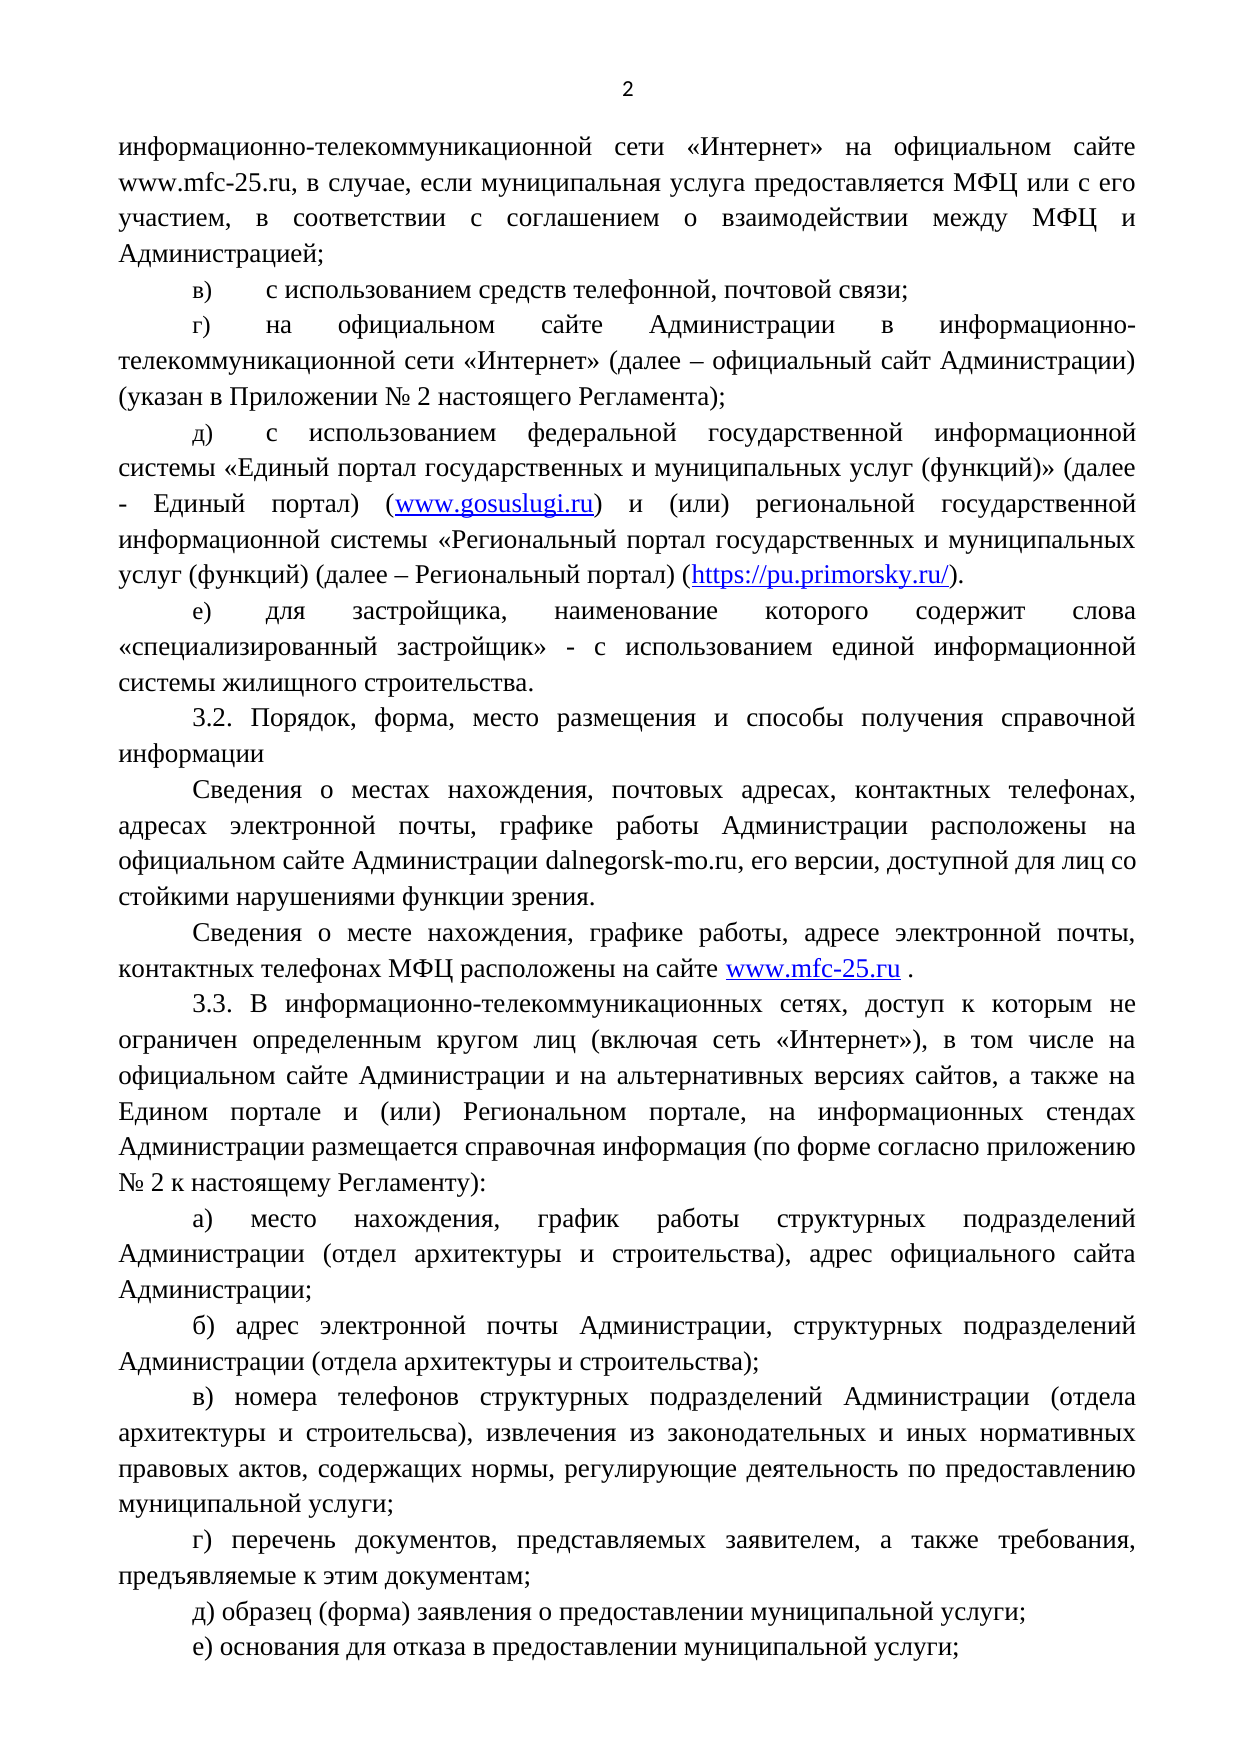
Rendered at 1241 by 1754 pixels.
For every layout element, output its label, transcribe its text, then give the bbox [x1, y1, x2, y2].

text Сведения о местах нахождения, почтовых адресах, контактных телефонах, адресах электронной почты, графике работы Администрации расположены на официальном сайте Администрации dalnegorsk-mo.ru, его версии, доступной для лиц со стойкими нарушениями функции зрения. [118, 773, 1137, 911]
text е) основания для отказа в предоставлении муниципальной услуги; [118, 1631, 1137, 1662]
text 3.2. Порядок, форма, место размещения и способы получения справочной информации [118, 702, 1137, 768]
list на официальном сайте Администрации в информационно-телекоммуникационной сети «Интернет» (далее – официальный сайт Администрации) (указан в Приложении № 2 настоящего Регламента); [118, 308, 1137, 411]
list для застройщика, наименование которого содержит слова «специализированный застройщик» - с использованием единой информационной системы жилищного строительства. [118, 594, 1137, 697]
text 3.3. В информационно-телекоммуникационных сетях, доступ к которым не ограничен определенным кругом лиц (включая сеть «Интернет»), в том числе на официальном сайте Администрации и на альтернативных версиях сайтов, а также на Едином портале и (или) Региональном портале, на информационных стендах Администрации размещается справочная информация (по форме согласно приложению № 2 к настоящему Регламенту): [118, 987, 1137, 1197]
list с использованием федеральной государственной информационной системы «Единый портал государственных и муниципальных услуг (функций)» (далее - Единый портал) (www.gosuslugi.ru) и (или) региональной государственной информационной системы «Региональный портал государственных и муниципальных услуг (функций) (далее – Региональный портал) (https://pu.primorsky.ru/). [118, 416, 1137, 590]
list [118, 130, 1137, 268]
list с использованием средств телефонной, почтовой связи; [118, 273, 1137, 304]
text д) образец (форма) заявления о предоставлении муниципальной услуги; [118, 1595, 1137, 1626]
text Сведения о месте нахождения, графике работы, адресе электронной почты, контактных телефонах МФЦ расположены на сайте www.mfc-25.гu . [118, 916, 1137, 983]
text в) номера телефонов структурных подразделений Администрации (отдела архитектуры и строительсва), извлечения из законодательных и иных нормативных правовых актов, содержащих нормы, регулирующие деятельность по предоставлению муниципальной услуги; [118, 1380, 1137, 1519]
text г) перечень документов, представляемых заявителем, а также требования, предъявляемые к этим документам; [118, 1523, 1137, 1590]
text б) адрес электронной почты Администрации, структурных подразделений Администрации (отдела архитектуры и строительства); [118, 1309, 1137, 1376]
text а) место нахождения, график работы структурных подразделений Администрации (отдел архитектуры и строительства), адрес официального сайта Администрации; [118, 1202, 1137, 1304]
